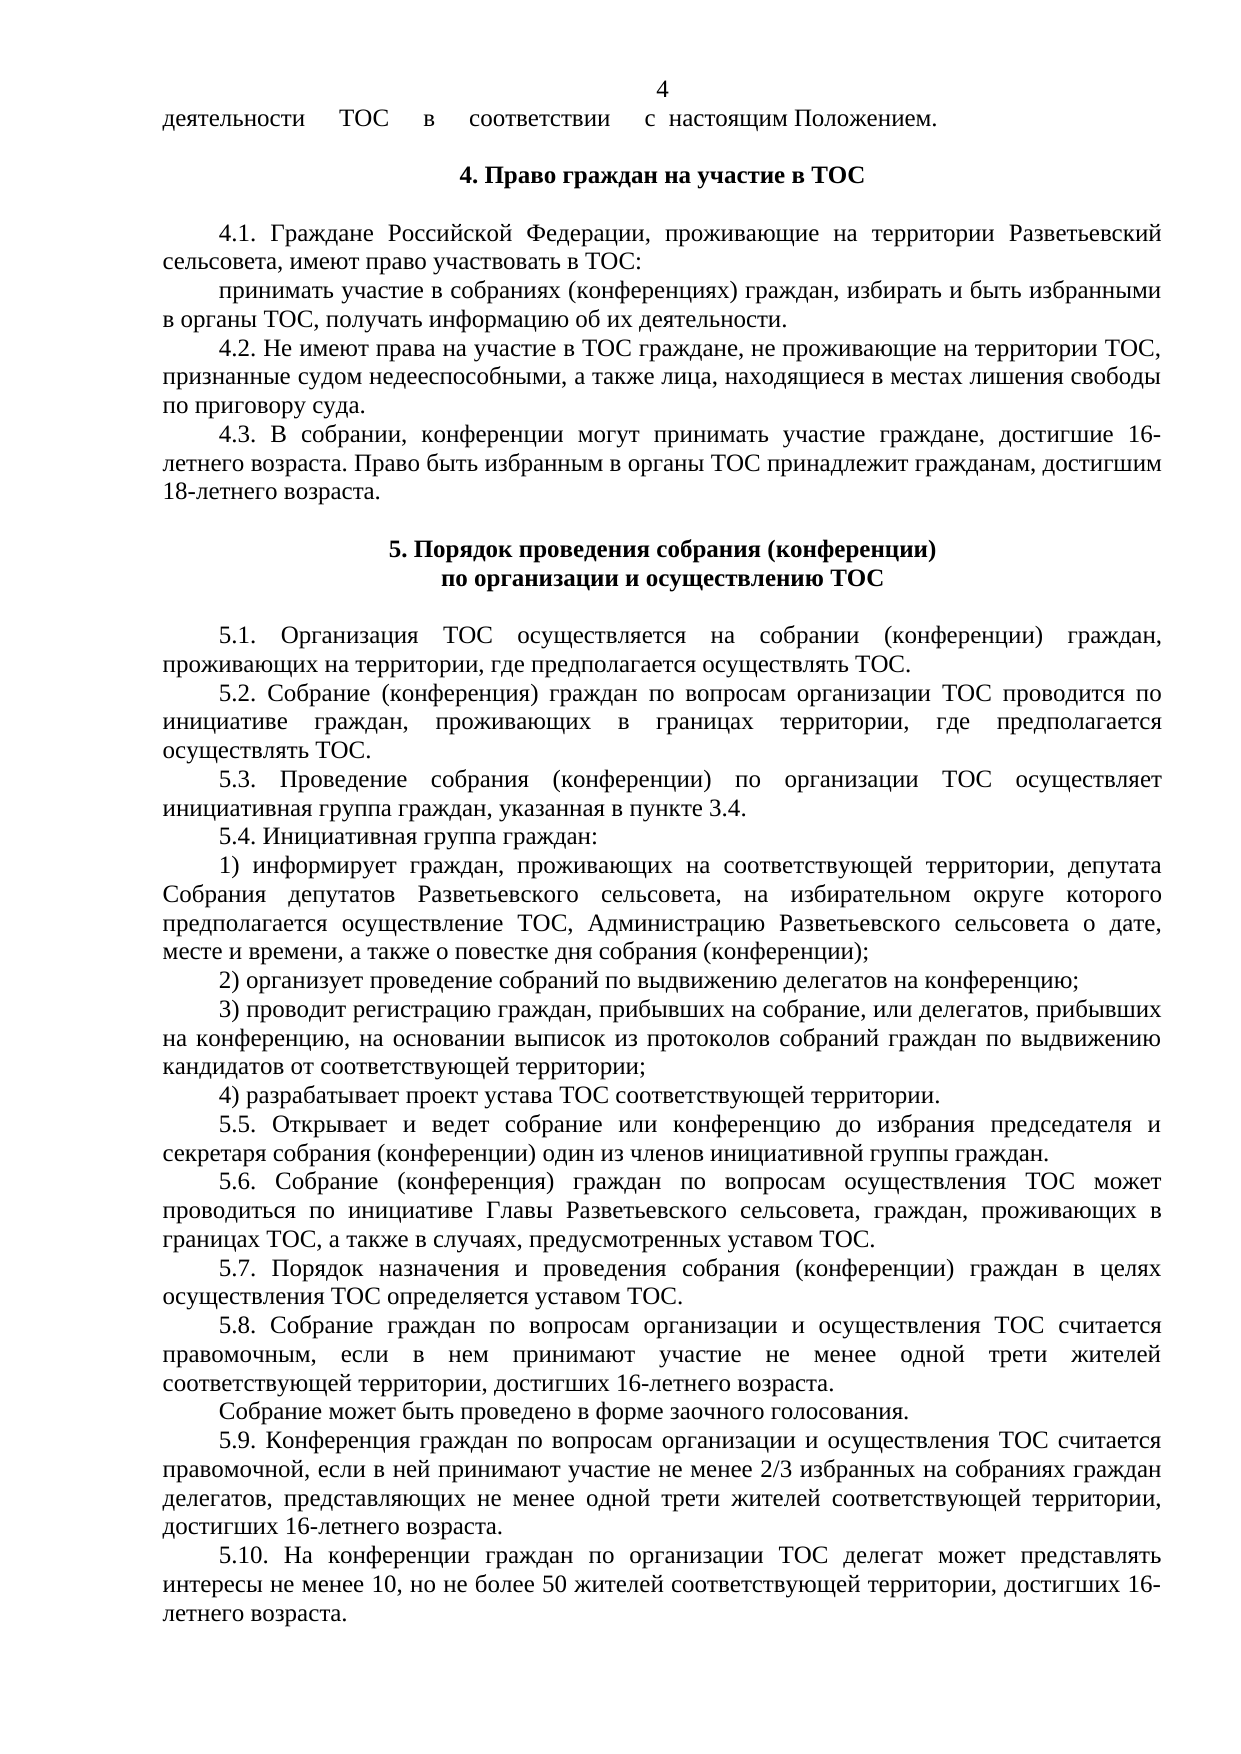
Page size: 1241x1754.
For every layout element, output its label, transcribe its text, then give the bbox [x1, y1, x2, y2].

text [162, 103, 1162, 131]
text Собрание может быть проведено в форме заочного голосования. [162, 1396, 1162, 1425]
text 5.2. Собрание (конференция) граждан по вопросам организации ТОС проводится по инициативе граждан, проживающих в границах территории, где предполагается осуществлять ТОС. [162, 678, 1162, 764]
text 4) разрабатывает проект устава ТОС соответствующей территории. [162, 1080, 1162, 1109]
text 2) организует проведение собраний по выдвижению делегатов на конференцию; [162, 965, 1162, 994]
text 5.1. Организация ТОС осуществляется на собрании (конференции) граждан, проживающих на территории, где предполагается осуществлять ТОС. [162, 620, 1162, 678]
text 5. Порядок проведения собрания (конференции) [162, 534, 1162, 563]
text 4. Право граждан на участие в ТОС [162, 160, 1162, 189]
text 5.10. На конференции граждан по организации ТОС делегат может представлять интересы не менее 10, но не более 50 жителей соответствующей территории, достигших 16-летнего возраста. [162, 1540, 1162, 1626]
text 5.9. Конференция граждан по вопросам организации и осуществления ТОС считается правомочной, если в ней принимают участие не менее 2/3 избранных на собраниях граждан делегатов, представляющих не менее одной трети жителей соответствующей территории, достигших 16-летнего возраста. [162, 1425, 1162, 1540]
text по организации и осуществлению ТОС [162, 563, 1162, 591]
text 5.4. Инициативная группа граждан: [162, 821, 1162, 850]
text 5.7. Порядок назначения и проведения собрания (конференции) граждан в целях осуществления ТОС определяется уставом ТОС. [162, 1253, 1162, 1310]
text 5.3. Проведение собрания (конференции) по организации ТОС осуществляет инициативная группа граждан, указанная в пункте 3.4. [162, 764, 1162, 821]
text 1) информирует граждан, проживающих на соответствующей территории, депутата Собрания депутатов Разветьевского сельсовета, на избирательном округе которого предполагается осуществление ТОС, Администрацию Разветьевского сельсовета о дате, месте и времени, а также о повестке дня собрания (конференции); [162, 850, 1162, 965]
text принимать участие в собраниях (конференциях) граждан, избирать и быть избранными в органы ТОС, получать информацию об их деятельности. [162, 275, 1162, 333]
text 4.2. Не имеют права на участие в ТОС граждане, не проживающие на территории ТОС, признанные судом недееспособными, а также лица, находящиеся в местах лишения свободы по приговору суда. [162, 333, 1162, 419]
text 3) проводит регистрацию граждан, прибывших на собрание, или делегатов, прибывших на конференцию, на основании выписок из протоколов собраний граждан по выдвижению кандидатов от соответствующей территории; [162, 994, 1162, 1080]
text 5.6. Собрание (конференция) граждан по вопросам осуществления ТОС может проводиться по инициативе Главы Разветьевского сельсовета, граждан, проживающих в границах ТОС, а также в случаях, предусмотренных уставом ТОС. [162, 1166, 1162, 1253]
text 4.3. В собрании, конференции могут принимать участие граждане, достигшие 16-летнего возраста. Право быть избранным в органы ТОС принадлежит гражданам, достигшим 18-летнего возраста. [162, 419, 1162, 505]
text 4.1. Граждане Российской Федерации, проживающие на территории Разветьевский сельсовета, имеют право участвовать в ТОС: [162, 218, 1162, 275]
text 5.5. Открывает и ведет собрание или конференцию до избрания председателя и секретаря собрания (конференции) один из членов инициативной группы граждан. [162, 1109, 1162, 1166]
text 5.8. Собрание граждан по вопросам организации и осуществления ТОС считается правомочным, если в нем принимают участие не менее одной трети жителей соответствующей территории, достигших 16-летнего возраста. [162, 1310, 1162, 1396]
